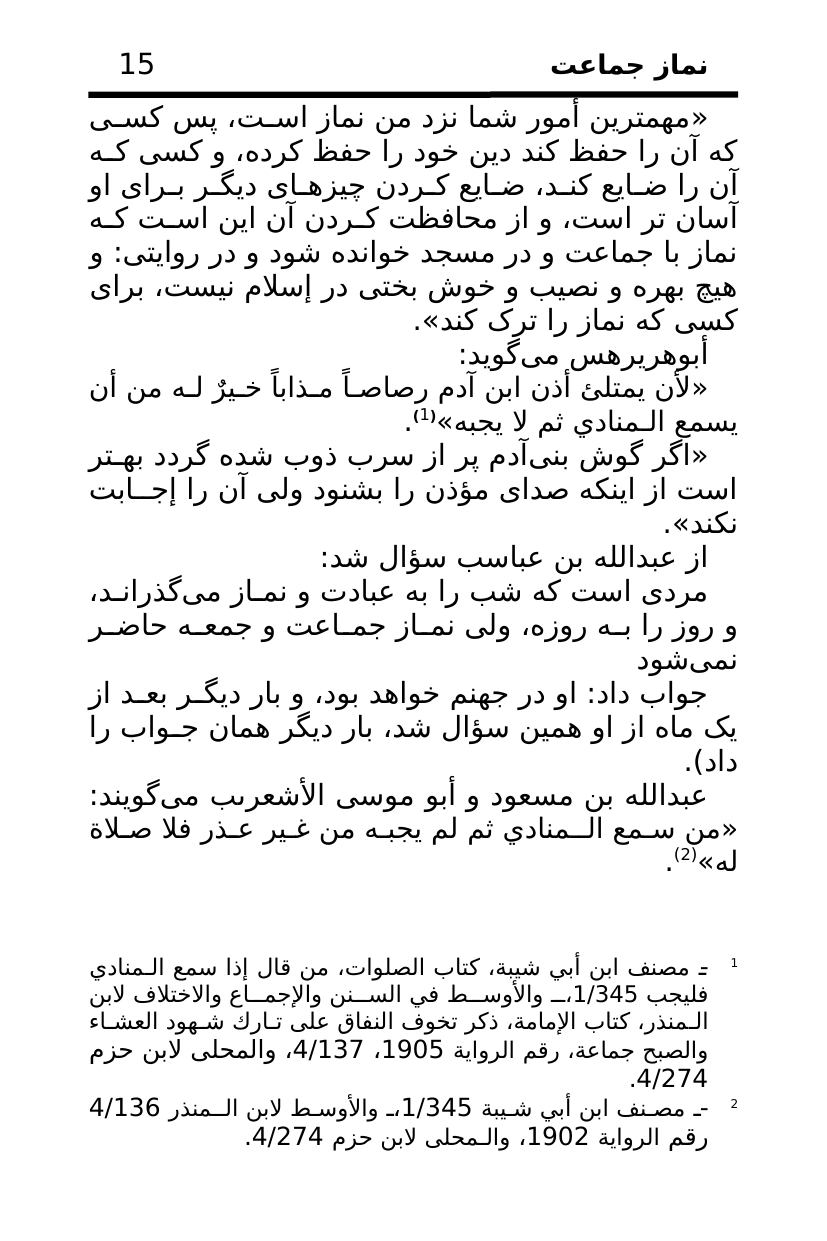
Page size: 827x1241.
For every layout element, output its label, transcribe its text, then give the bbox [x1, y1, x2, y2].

text جواب داد: او در جهنم خواهد بود، و بار دیگر بعد از یک ماه از او همین سؤال شد، بار دیگر همان جواب را داد). [89, 676, 738, 778]
text أبوهریرهس مى‌گوید: [89, 338, 738, 372]
text از عبدالله بن عباسب سؤال شد: [89, 540, 738, 574]
text «لأن يمتلئ أذن ابن آدم رصاصاً مذاباً خيرٌ له من أن يسمع الـمنادي ثم لا يجبه»(). [89, 372, 738, 438]
text مردى است که شب را به عبادت و نماز مى‌گذراند، و روز را به روزه، ولى نماز جماعت و جمعه حاضر نمى‌شود [89, 574, 738, 676]
text «مهمترین أمور شما نزد من نماز است، پس کسی که آن را حفظ کند دین خود را حفظ کرده، و کسی که آن را ضایع کند، ضایع کردن چیزهاى دیگر براى او آسان تر است، و از محافظت کردن آن این است که نماز با جماعت و در مسجد خوانده شود و در روایتى: و هیچ بهره و نصیب و خوش بختی در إسلام نیست، براى کسی که نماز را ترک کند». [89, 100, 738, 338]
text «اگر گوش بنى‌آدم پر از سرب ذوب شده گردد بهتر است از اینکه صداى مؤذن را بشنود ولى آن را إجابت نکند». [89, 438, 738, 540]
text عبدالله بن مسعود و أبو موسى الأشعرىب مى‌گویند: «من سمع الـمنادي ثم لم يجبه من غير عذر فلا صلاة له»(). [89, 778, 738, 878]
